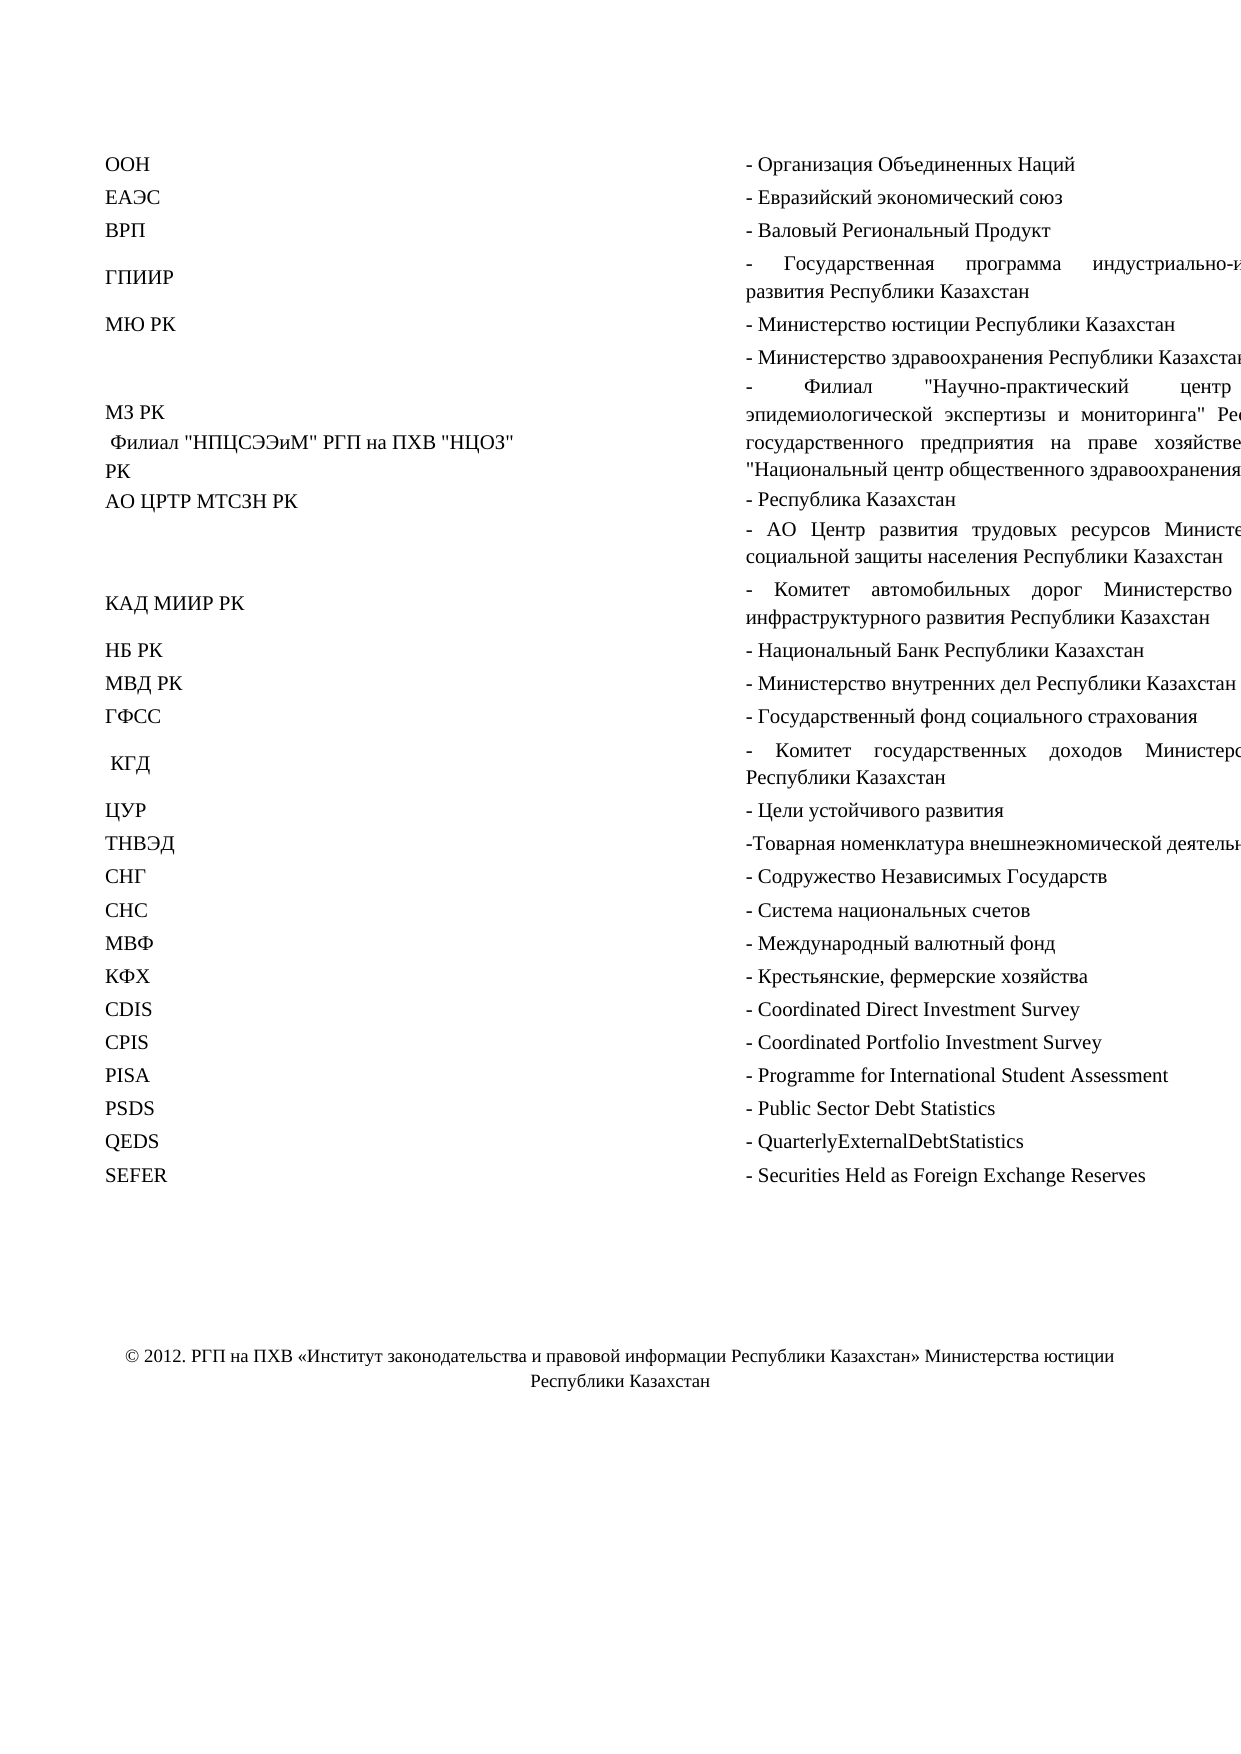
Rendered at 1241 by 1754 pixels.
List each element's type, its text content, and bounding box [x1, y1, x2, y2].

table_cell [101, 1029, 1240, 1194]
text © 2012. РГП на ПХВ «Институт законодательства и правовой информации Республики Казахстан» Министерства юстиции Республики Казахстан [112, 1345, 1128, 1392]
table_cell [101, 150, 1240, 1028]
